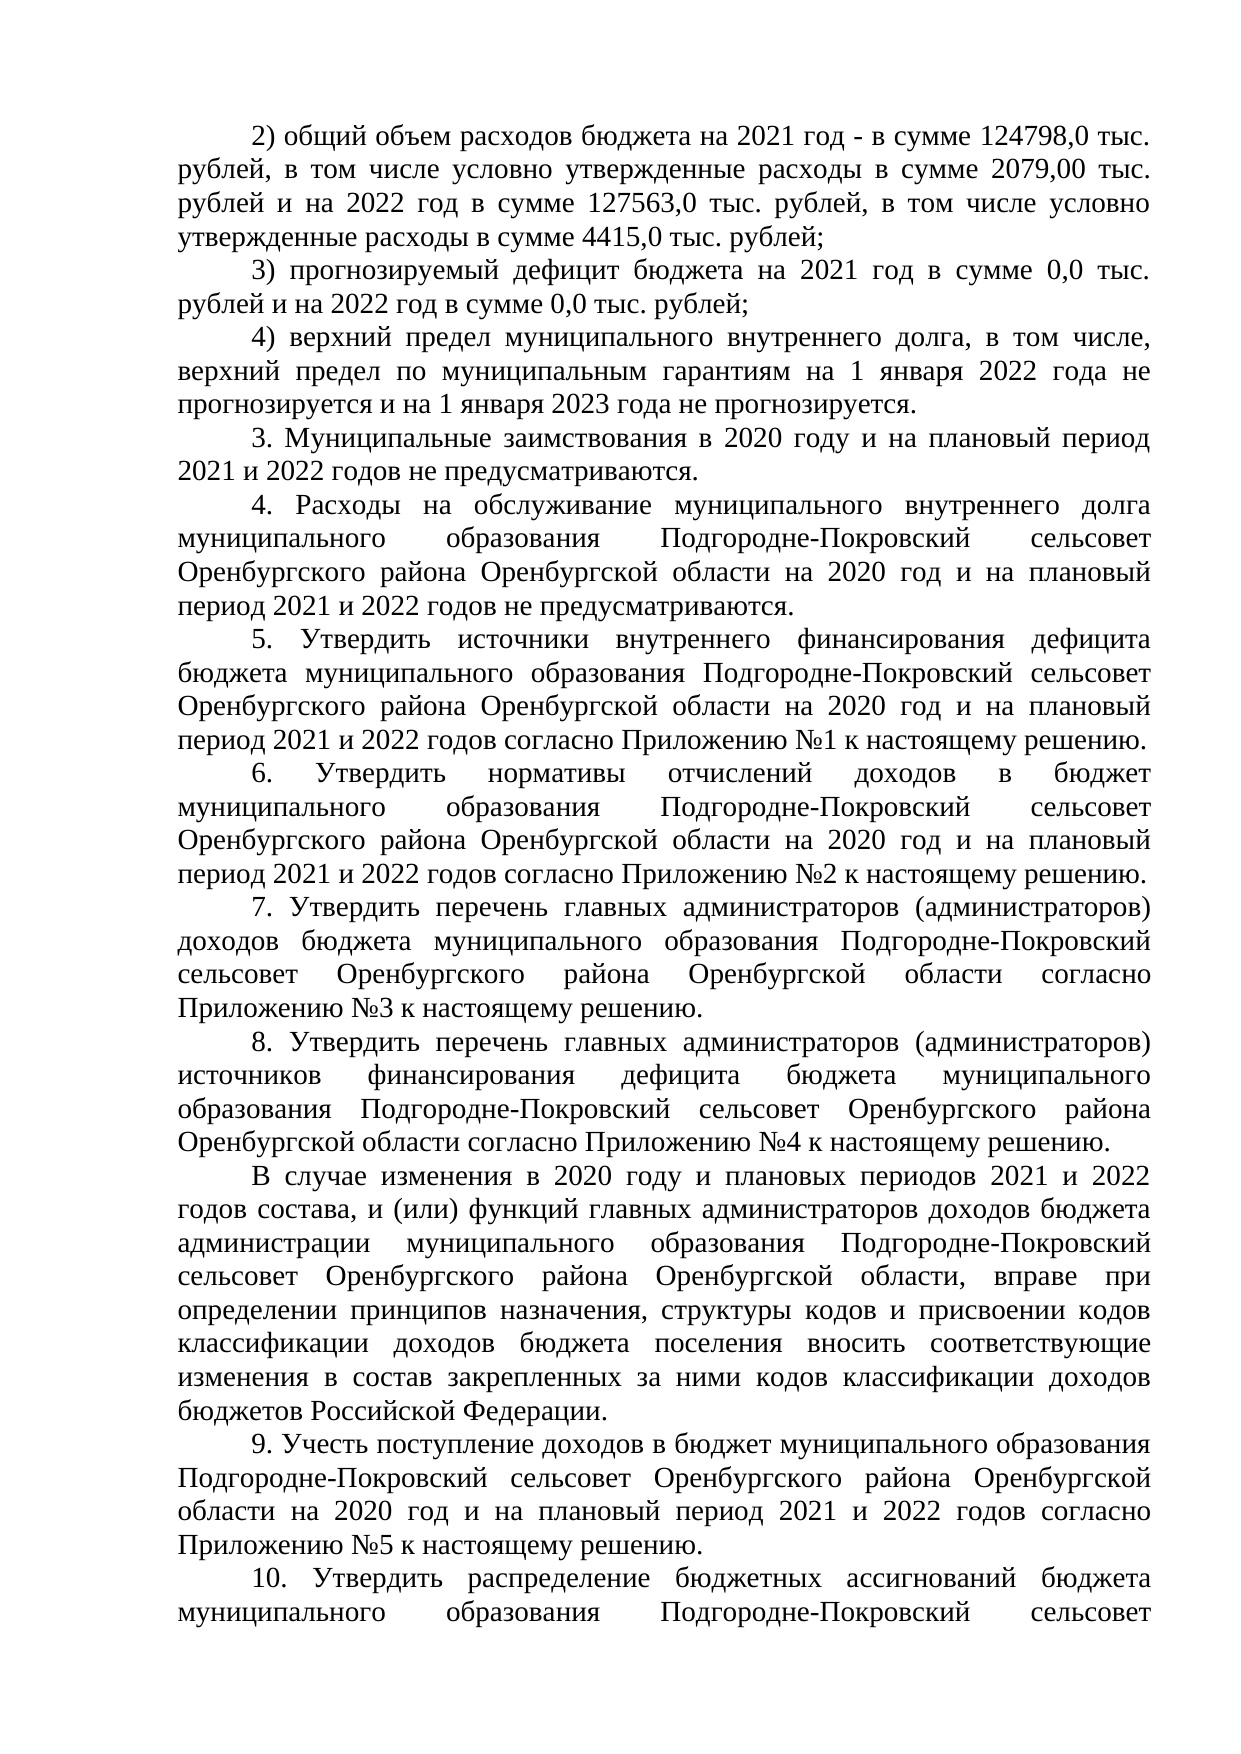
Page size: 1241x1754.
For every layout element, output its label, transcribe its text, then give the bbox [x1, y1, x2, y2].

text 9. Учесть поступление доходов в бюджет муниципального образования Подгородне-Покровский сельсовет Оренбургского района Оренбургской области на 2020 год и на плановый период 2021 и 2022 годов согласно Приложению №5 к настоящему решению. [177, 1426, 1152, 1560]
text 7. Утвердить перечень главных администраторов (администраторов) доходов бюджета муниципального образования Подгородне-Покровский сельсовет Оренбургского района Оренбургской области согласно Приложению №3 к настоящему решению. [177, 889, 1152, 1024]
text 5. Утвердить источники внутреннего финансирования дефицита бюджета муниципального образования Подгородне-Покровский сельсовет Оренбургского района Оренбургской области на 2020 год и на плановый период 2021 и 2022 годов согласно Приложению №1 к настоящему решению. [177, 621, 1152, 755]
text 3) прогнозируемый дефицит бюджета на 2021 год в сумме 0,0 тыс. рублей и на 2022 год в сумме 0,0 тыс. рублей; [177, 252, 1152, 319]
text 8. Утвердить перечень главных администраторов (администраторов) источников финансирования дефицита бюджета муниципального образования Подгородне-Покровский сельсовет Оренбургского района Оренбургской области согласно Приложению №4 к настоящему решению. [177, 1024, 1152, 1158]
text 4) верхний предел муниципального внутреннего долга, в том числе, верхний предел по муниципальным гарантиям на 1 января 2022 года не прогнозируется и на 1 января 2023 года не прогнозируется. [177, 319, 1152, 420]
text 3. Муниципальные заимствования в 2020 году и на плановый период 2021 и 2022 годов не предусматриваются. [177, 420, 1152, 487]
text 4. Расходы на обслуживание муниципального внутреннего долга муниципального образования Подгородне-Покровский сельсовет Оренбургского района Оренбургской области на 2020 год и на плановый период 2021 и 2022 годов не предусматриваются. [177, 487, 1152, 621]
text 6. Утвердить нормативы отчислений доходов в бюджет муниципального образования Подгородне-Покровский сельсовет Оренбургского района Оренбургской области на 2020 год и на плановый период 2021 и 2022 годов согласно Приложению №2 к настоящему решению. [177, 755, 1152, 889]
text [177, 1560, 1152, 1627]
text 2) общий объем расходов бюджета на 2021 год - в сумме 124798,0 тыс. рублей, в том числе условно утвержденные расходы в сумме 2079,00 тыс. рублей и на 2022 год в сумме 127563,0 тыс. рублей, в том числе условно утвержденные расходы в сумме 4415,0 тыс. рублей; [177, 118, 1152, 252]
text В случае изменения в 2020 году и плановых периодов 2021 и 2022 годов состава, и (или) функций главных администраторов доходов бюджета администрации муниципального образования Подгородне-Покровский сельсовет Оренбургского района Оренбургской области, вправе при определении принципов назначения, структуры кодов и присвоении кодов классификации доходов бюджета поселения вносить соответствующие изменения в состав закрепленных за ними кодов классификации доходов бюджетов Российской Федерации. [177, 1158, 1152, 1426]
